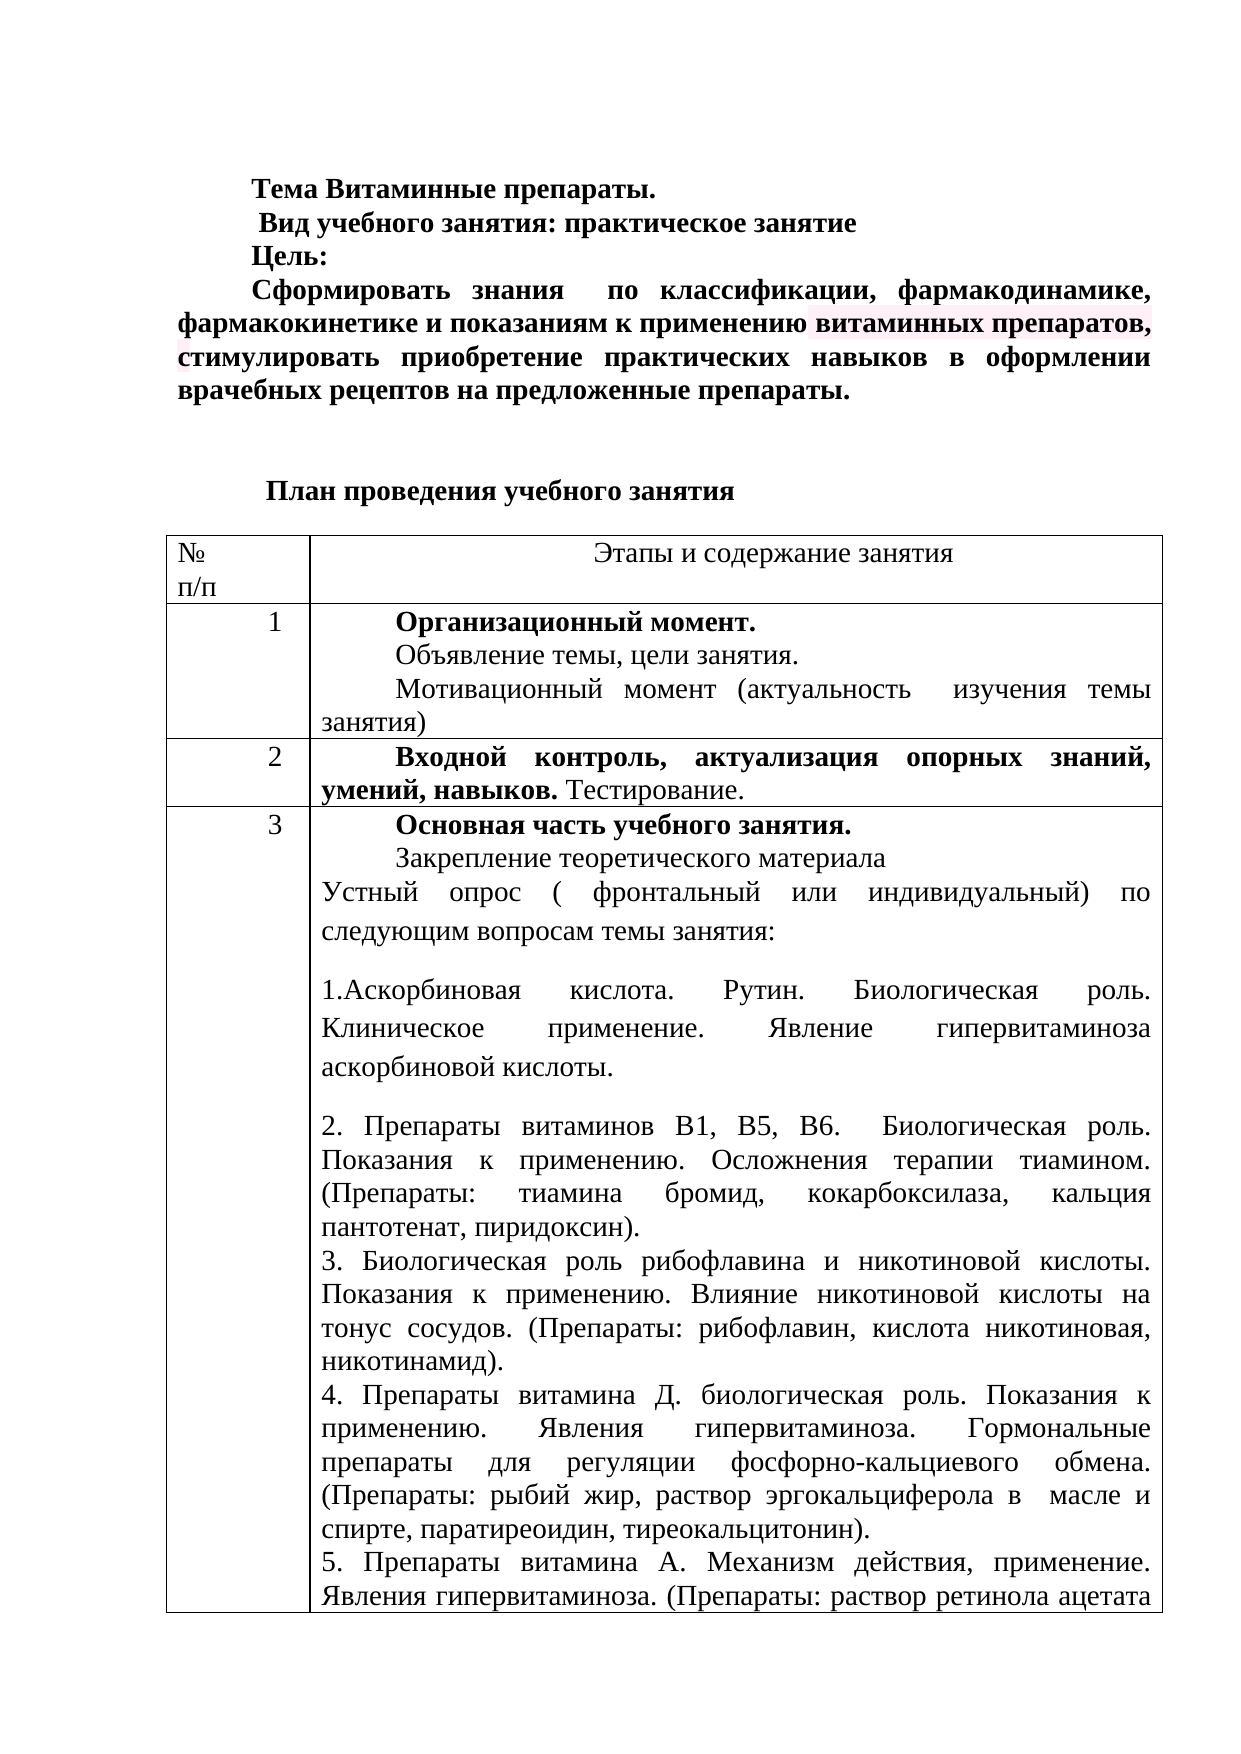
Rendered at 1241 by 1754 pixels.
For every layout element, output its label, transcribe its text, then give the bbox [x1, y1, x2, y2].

table_header № п/п [167, 536, 309, 603]
table_cell 2 [167, 739, 309, 806]
text Тема Витаминные препараты. [177, 171, 1152, 205]
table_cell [311, 807, 1162, 1612]
table_cell 3 [167, 807, 309, 1612]
text План проведения учебного занятия [177, 473, 1152, 507]
table_cell 1 [167, 604, 309, 738]
text Сформировать знания по классификации, фармакодинамике, фармакокинетике и показаниям к применению витаминных препаратов, стимулировать приобретение практических навыков в оформлении врачебных рецептов на предложенные препараты. [177, 272, 1152, 406]
table_cell Входной контроль, актуализация опорных знаний, умений, навыков. Тестирование. [311, 739, 1162, 806]
text Цель: [177, 238, 1152, 272]
table_header Этапы и содержание занятия [311, 536, 1162, 603]
table_cell Организационный момент. Объявление темы, цели занятия. Мотивационный момент (актуальность изучения темы занятия) [311, 604, 1162, 738]
text Вид учебного занятия: практическое занятие [177, 205, 1152, 238]
